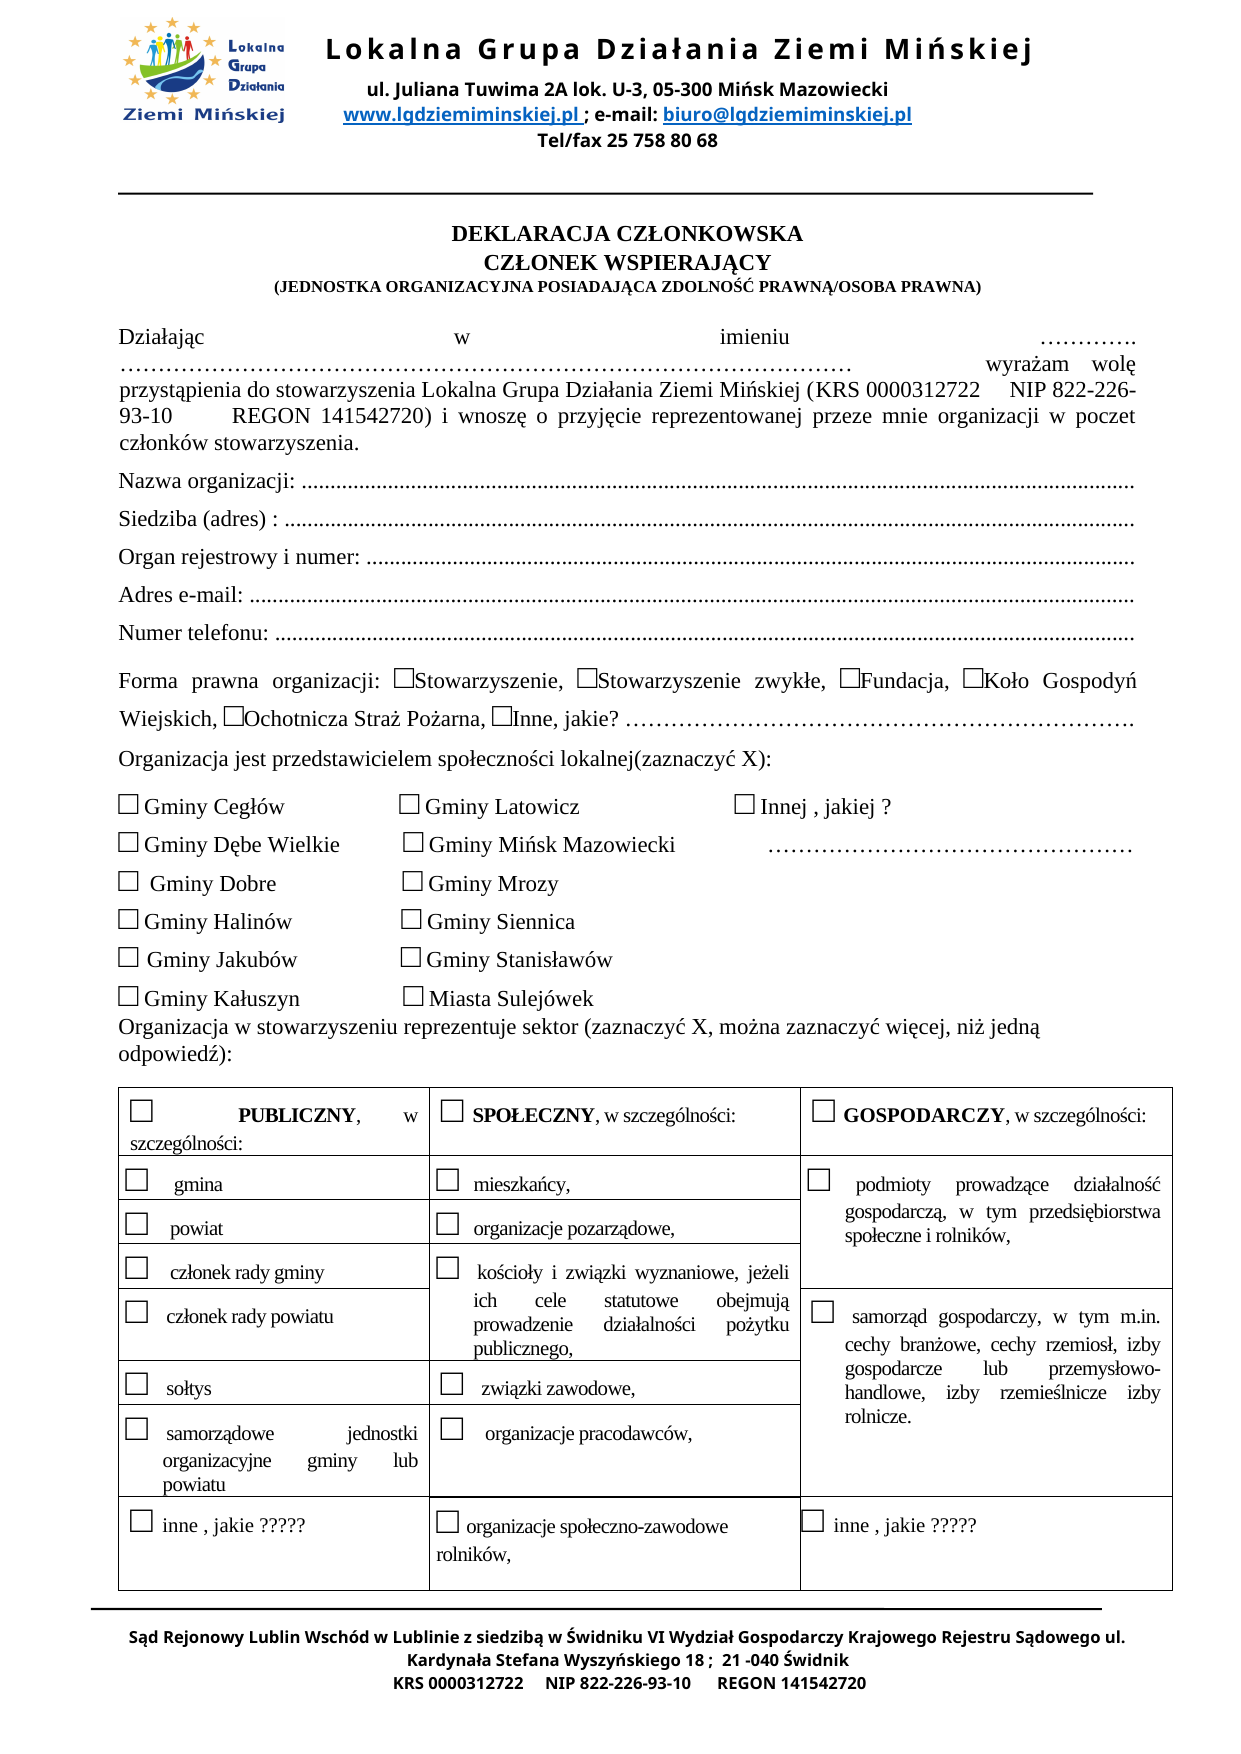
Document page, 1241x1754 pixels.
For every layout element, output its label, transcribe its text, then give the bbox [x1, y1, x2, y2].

text □ Gminy Dębe Wielkie □ Gminy Mińsk Mazowiecki ………………………………………… [118, 822, 1137, 860]
text Siedziba (adres) : [118, 505, 1137, 531]
text □ Gminy Cegłów □ Gminy Latowicz □ Innej , jakiej ? [118, 783, 1137, 822]
table_cell □ samorząd gospodarczy, w tym m.in. cechy branżowe, cechy rzemiosł, izby gospodarcze lub przemysłowo-handlowe, izby rzemieślnicze izby rolnicze. [801, 1289, 1172, 1496]
text Numer telefonu: [118, 619, 1137, 645]
text □ Gminy Kałuszyn □ Miasta Sulejówek [118, 975, 1137, 1013]
table_cell □ kościoły i związki wyznaniowe, jeżeli ich cele statutowe obejmują prowadzenie działalności pożytku publicznego, [430, 1244, 800, 1360]
subtitle CZŁONEK WSPIERAJĄCY (JEDNOSTKA ORGANIZACYJNA POSIADAJĄCA ZDOLNOŚĆ PRAWNĄ/OSOBA PRAWNA) [118, 248, 1137, 296]
table_cell □ samorządowe jednostki organizacyjne gminy lub powiatu [119, 1405, 429, 1496]
text Adres e-mail: [118, 581, 1137, 607]
table_cell □ inne , jakie ????? [801, 1497, 1172, 1589]
text □ Gminy Halinów □ Gminy Siennica [118, 898, 1137, 937]
table_cell □ gmina [119, 1156, 429, 1199]
table_cell □ podmioty prowadzące działalność gospodarczą, w tym przedsiębiorstwa społeczne i rolników, [801, 1156, 1172, 1287]
subtitle DEKLARACJA CZŁONKOWSKA [118, 220, 1137, 246]
text Forma prawna organizacji: □Stowarzyszenie, □Stowarzyszenie zwykłe, □Fundacja, □Koło Gospodyń Wiejskich, □Ochotnicza Straż Pożarna, □Inne, jakie? …………………………………………………………. [118, 657, 1137, 733]
table_cell □ członek rady powiatu [119, 1289, 429, 1360]
text Organ rejestrowy i numer: .. [118, 543, 1137, 569]
text Organizacja jest przedstawicielem społeczności lokalnej(zaznaczyć X): [118, 745, 1137, 772]
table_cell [430, 1498, 800, 1589]
text Działając w imieniu ………….…………………………………………………………………………………… wyrażam wolę przystąpienia do stowarzyszenia Lokalna Grupa Działania Ziemi Mińskiej (KRS 0000312722 NIP 822-226-93-10 REGON 141542720) i wnoszę o przyjęcie reprezentowanej przeze mnie organizacji w poczet członków stowarzyszenia. [118, 323, 1137, 455]
table_header □ PUBLICZNY, w szczególności: [119, 1088, 429, 1155]
table_cell □ organizacje pozarządowe, [430, 1200, 800, 1243]
text □ Gminy Dobre □ Gminy Mrozy [118, 860, 1137, 898]
text Nazwa organizacji: [118, 467, 1137, 493]
text Organizacja w stowarzyszeniu reprezentuje sektor (zaznaczyć X, można zaznaczyć więcej, niż jedną odpowiedź): [118, 1013, 1137, 1066]
table_cell □ inne , jakie ????? [119, 1497, 429, 1589]
picture [120, 17, 285, 123]
table_cell □ członek rady gminy [119, 1244, 429, 1287]
text □ Gminy Jakubów □ Gminy Stanisławów [118, 937, 1137, 975]
table_header □ GOSPODARCZY, w szczególności: [801, 1088, 1172, 1155]
table_cell □ sołtys [119, 1361, 429, 1404]
table_cell □ związki zawodowe, [430, 1361, 800, 1404]
table_cell □ organizacje pracodawców, [430, 1405, 800, 1496]
table_cell □ mieszkańcy, [430, 1156, 800, 1199]
table_header □ SPOŁECZNY, w szczególności: [430, 1088, 800, 1155]
table_cell □ powiat [119, 1200, 429, 1243]
